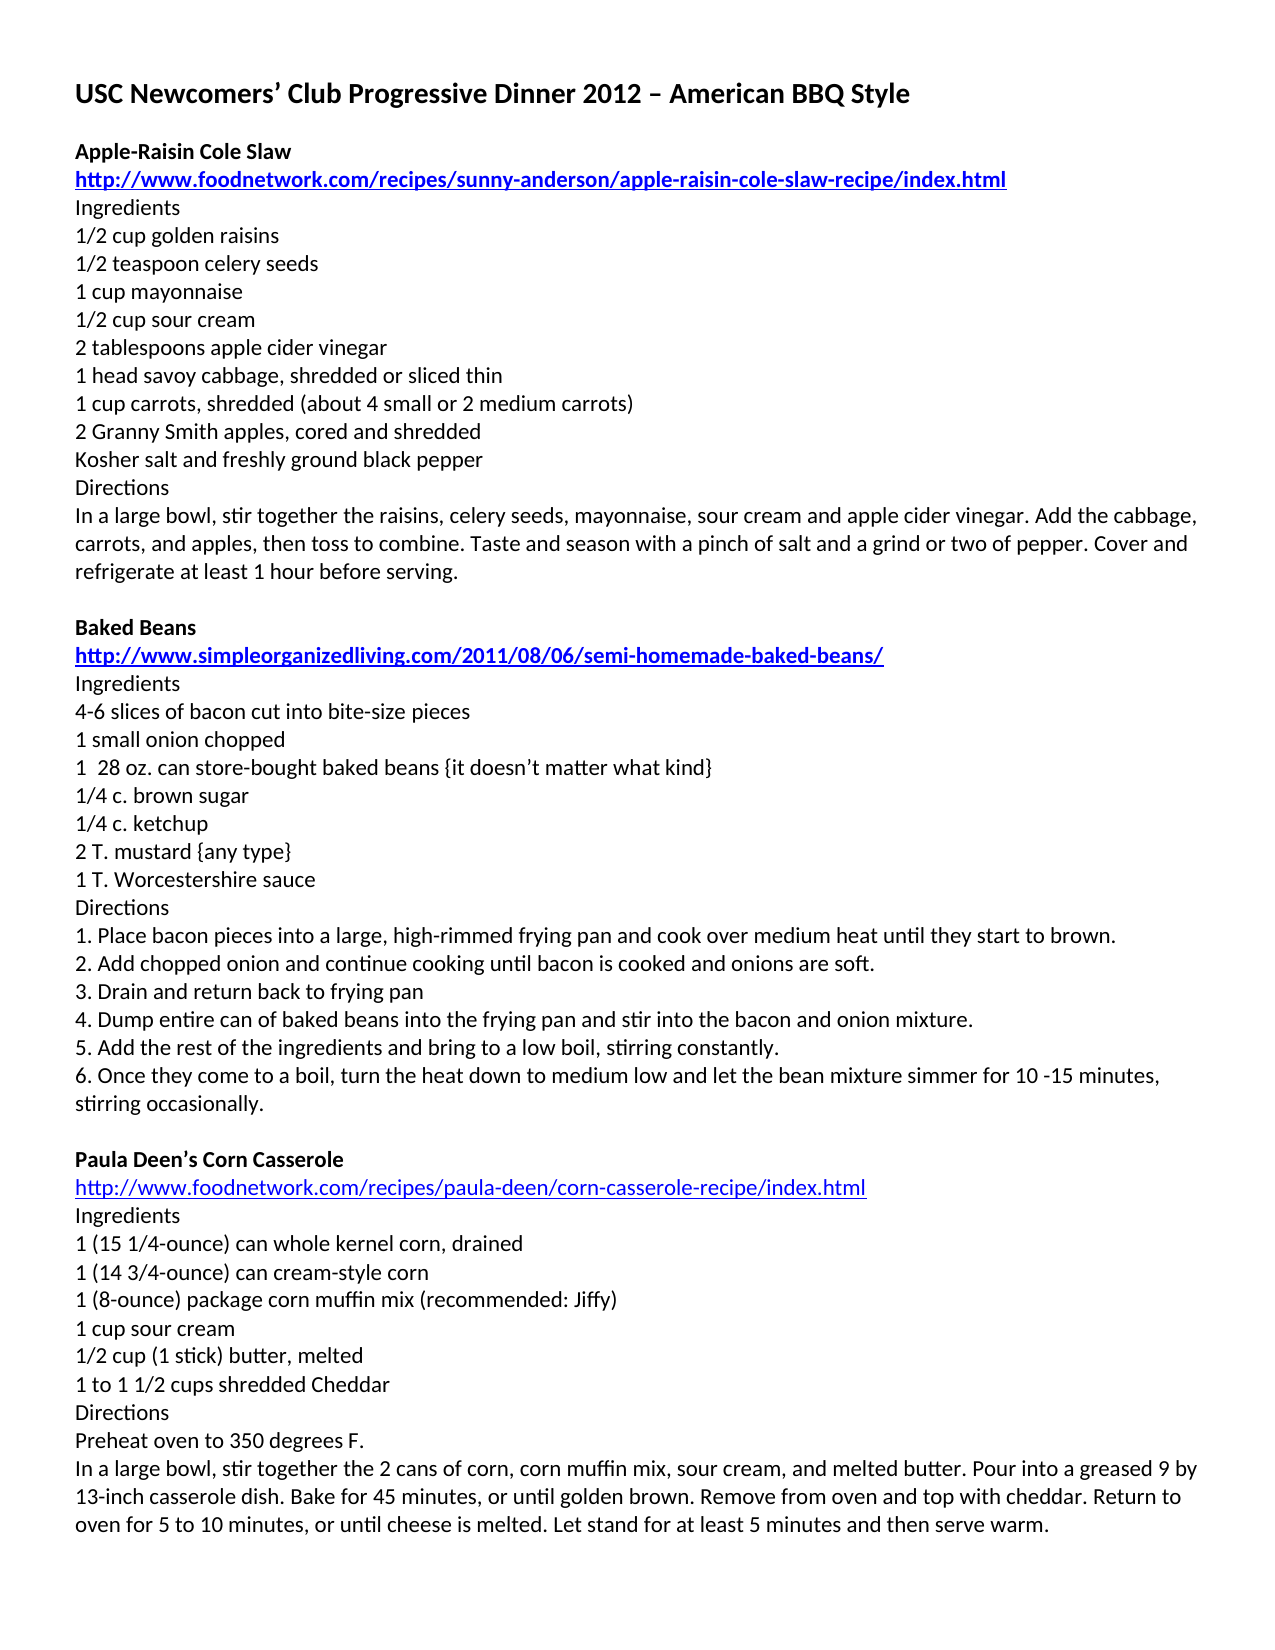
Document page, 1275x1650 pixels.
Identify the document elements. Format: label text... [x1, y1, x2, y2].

text 1 (8-ounce) package corn muffin mix (recommended: Jiffy) [75, 1286, 1200, 1314]
text 1/2 cup sour cream [75, 305, 1200, 333]
text Paula Deen’s Corn Casserole [75, 1146, 1200, 1173]
text Apple-Raisin Cole Slaw [75, 137, 1200, 165]
text 2 tablespoons apple cider vinegar [75, 333, 1200, 361]
text http://www.foodnetwork.com/recipes/paula-deen/corn-casserole-recipe/index.html [75, 1173, 1200, 1202]
text Directions [75, 1398, 1200, 1426]
text 3. Drain and return back to frying pan [75, 977, 1200, 1005]
text 1 head savoy cabbage, shredded or sliced thin [75, 361, 1200, 389]
text USC Newcomers’ Club Progressive Dinner 2012 – American BBQ Style [75, 75, 1200, 111]
text 1/4 c. brown sugar [75, 781, 1200, 809]
text 1 (15 1/4-ounce) can whole kernel corn, drained [75, 1229, 1200, 1258]
text 1/2 cup (1 stick) butter, melted [75, 1342, 1200, 1370]
text Directions [75, 893, 1200, 921]
text 2 Granny Smith apples, cored and shredded [75, 417, 1200, 445]
text 4. Dump entire can of baked beans into the frying pan and stir into the bacon and onion mixture. [75, 1005, 1200, 1033]
text Ingredients [75, 1202, 1200, 1229]
text 1/2 cup golden raisins [75, 221, 1200, 249]
text Directions [75, 473, 1200, 501]
text 6. Once they come to a boil, turn the heat down to medium low and let the bean mixture simmer for 10 -15 minutes, stirring occasionally. [75, 1061, 1200, 1117]
text 1 28 oz. can store-bought baked beans {it doesn’t matter what kind} [75, 753, 1200, 781]
text In a large bowl, stir together the 2 cans of corn, corn muffin mix, sour cream, and melted butter. Pour into a greased 9 by 13-inch casserole dish. Bake for 45 minutes, or until golden brown. Remove from oven and top with cheddar. Return to oven for 5 to 10 minutes, or until cheese is melted. Let stand for at least 5 minutes and then serve warm. [75, 1454, 1200, 1538]
text 2. Add chopped onion and continue cooking until bacon is cooked and onions are soft. [75, 949, 1200, 977]
text Kosher salt and freshly ground black pepper [75, 445, 1200, 473]
text Preheat oven to 350 degrees F. [75, 1426, 1200, 1454]
text 1/4 c. ketchup [75, 809, 1200, 837]
text 1 cup mayonnaise [75, 277, 1200, 305]
text http://www.simpleorganizedliving.com/2011/08/06/semi-homemade-baked-beans/ [75, 641, 1200, 669]
text In a large bowl, stir together the raisins, celery seeds, mayonnaise, sour cream and apple cider vinegar. Add the cabbage, carrots, and apples, then toss to combine. Taste and season with a pinch of salt and a grind or two of pepper. Cover and refrigerate at least 1 hour before serving. [75, 501, 1200, 585]
text 1 cup sour cream [75, 1314, 1200, 1342]
text Ingredients [75, 669, 1200, 697]
text 1 cup carrots, shredded (about 4 small or 2 medium carrots) [75, 389, 1200, 417]
text 1 (14 3/4-ounce) can cream-style corn [75, 1258, 1200, 1286]
text 5. Add the rest of the ingredients and bring to a low boil, stirring constantly. [75, 1033, 1200, 1061]
text http://www.foodnetwork.com/recipes/sunny-anderson/apple-raisin-cole-slaw-recipe/index.html [75, 165, 1200, 193]
text 1/2 teaspoon celery seeds [75, 249, 1200, 277]
text 4-6 slices of bacon cut into bite-size pieces [75, 697, 1200, 725]
text Ingredients [75, 193, 1200, 221]
text 1 T. Worcestershire sauce [75, 865, 1200, 893]
text 1 small onion chopped [75, 725, 1200, 753]
text Baked Beans [75, 613, 1200, 641]
text 2 T. mustard {any type} [75, 837, 1200, 865]
text 1. Place bacon pieces into a large, high-rimmed frying pan and cook over medium heat until they start to brown. [75, 921, 1200, 949]
text 1 to 1 1/2 cups shredded Cheddar [75, 1370, 1200, 1398]
